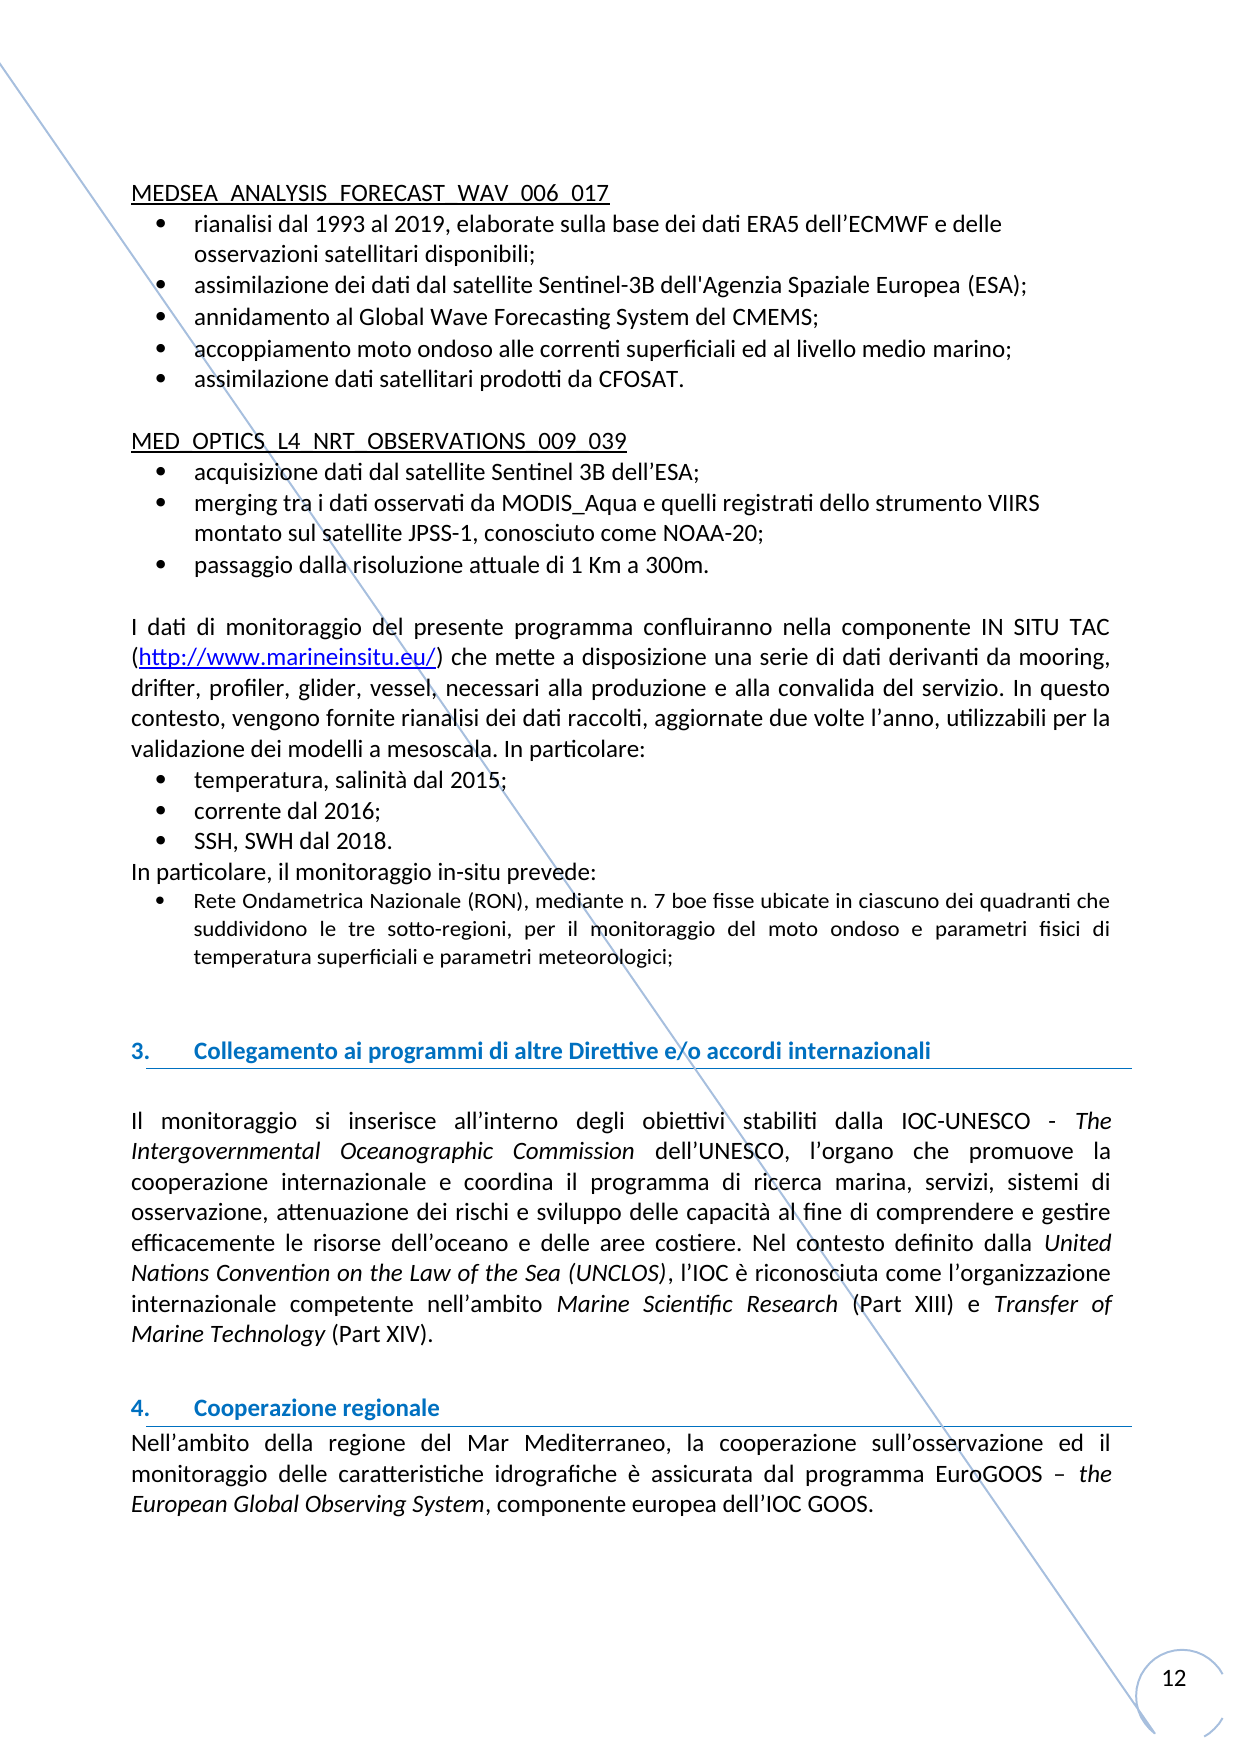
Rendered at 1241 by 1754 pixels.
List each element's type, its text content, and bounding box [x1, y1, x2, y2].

text MED_OPTICS_L4_NRT_OBSERVATIONS_009_039 [131, 425, 1176, 455]
list passaggio dalla risoluzione attuale di 1 Km a 300m. [156, 548, 1176, 579]
list annidamento al Global Wave Forecasting System del CMEMS; [156, 300, 1176, 332]
list SSH, SWH dal 2018. [156, 826, 1176, 856]
text I dati di monitoraggio del presente programma confluiranno nella componente IN SITU TAC (http://www.marineinsitu.eu/) che mette a disposizione una serie di dati derivanti da mooring, drifter, profiler, glider, vessel, necessari alla produzione e alla convalida del servizio. In questo contesto, vengono fornite rianalisi dei dati raccolti, aggiornate due volte l’anno, utilizzabili per la validazione dei modelli a mesoscala. In particolare: [131, 611, 1112, 763]
list assimilazione dati satellitari prodotti da CFOSAT. [156, 363, 1176, 394]
subtitle Cooperazione regionale [131, 1392, 1176, 1423]
text Nell’ambito della regione del Mar Mediterraneo, la cooperazione sull’osservazione ed il monitoraggio delle caratteristiche idrografiche è assicurata dal programma EuroGOOS – the European Global Observing System, componente europea dell’IOC GOOS. [131, 1427, 1112, 1519]
list rianalisi dal 1993 al 2019, elaborate sulla base dei dati ERA5 dell’ECMWF e delle osservazioni satellitari disponibili; [156, 208, 1112, 269]
list corrente dal 2016; [156, 795, 1176, 825]
list merging tra i dati osservati da MODIS_Aqua e quelli registrati dello strumento VIIRS montato sul satellite JPSS-1, conosciuto come NOAA-20; [156, 487, 1112, 548]
list temperatura, salinità dal 2015; [156, 763, 1176, 795]
list assimilazione dei dati dal satellite Sentinel-3B dell'Agenzia Spaziale Europea (ESA); [156, 269, 1176, 300]
list acquisizione dati dal satellite Sentinel 3B dell’ESA; [156, 455, 1176, 487]
text Il monitoraggio si inserisce all’interno degli obiettivi stabiliti dalla IOC-UNESCO - The Intergovernmental Oceanographic Commission dell’UNESCO, l’organo che promuove la cooperazione internazionale e coordina il programma di ricerca marina, servizi, sistemi di osservazione, attenuazione dei rischi e sviluppo delle capacità al fine di comprendere e gestire efficacemente le risorse dell’oceano e delle aree costiere. Nel contesto definito dalla United Nations Convention on the Law of the Sea (UNCLOS), l’IOC è riconosciuta come l’organizzazione internazionale competente nell’ambito Marine Scientific Research (Part XIII) e Transfer of Marine Technology (Part XIV). [131, 1105, 1112, 1349]
list Rete Ondametrica Nazionale (RON), mediante n. 7 boe fisse ubicate in ciascuno dei quadranti che suddividono le tre sotto-regioni, per il monitoraggio del moto ondoso e parametri fisici di temperatura superficiali e parametri meteorologici; [156, 887, 1112, 970]
text In particolare, il monitoraggio in-situ prevede: [131, 856, 1176, 887]
subtitle Collegamento ai programmi di altre Direttive e/o accordi internazionali [131, 1035, 1176, 1065]
list accoppiamento moto ondoso alle correnti superficiali ed al livello medio marino; [156, 332, 1176, 363]
text MEDSEA_ANALYSIS_FORECAST_WAV_006_017 [131, 177, 1176, 208]
